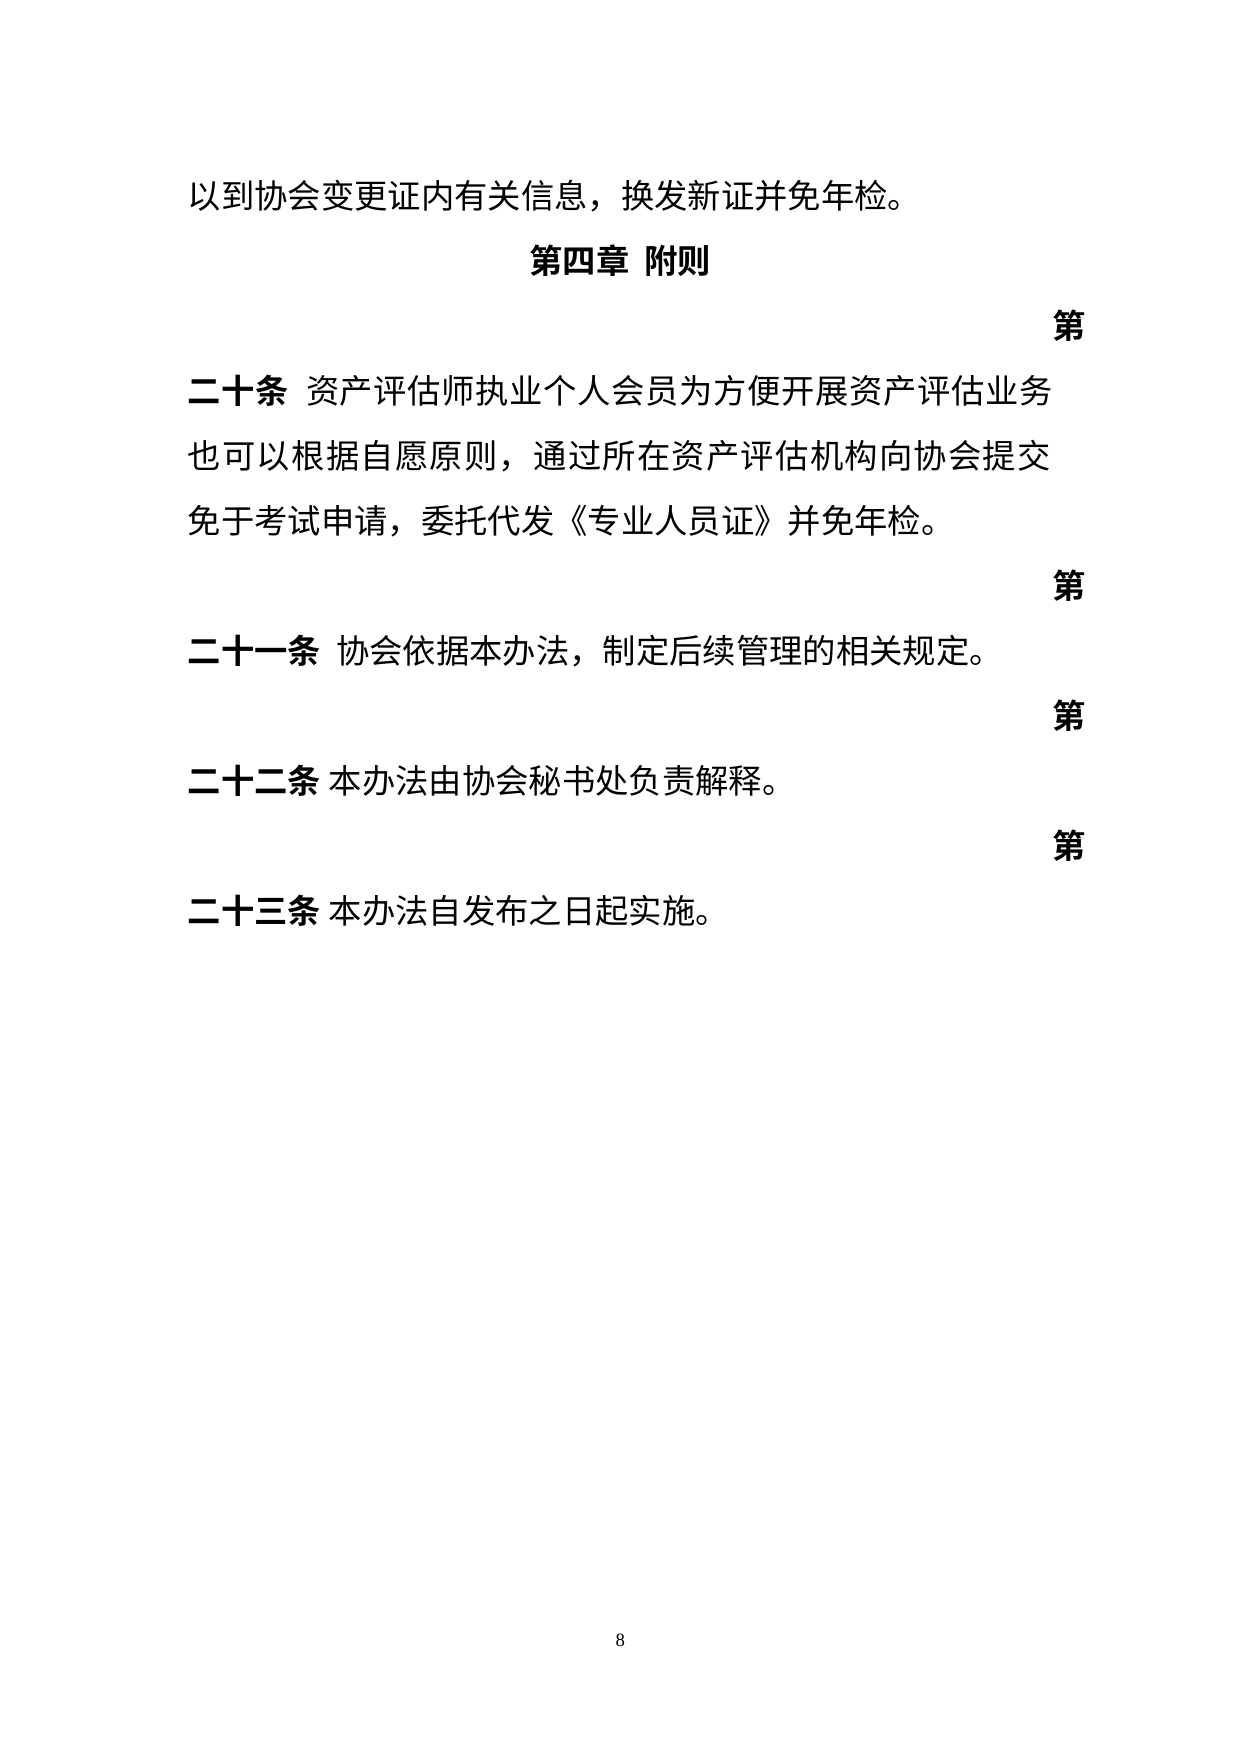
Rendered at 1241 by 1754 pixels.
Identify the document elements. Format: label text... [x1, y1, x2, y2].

text 第二十一条 协会依据本办法，制定后续管理的相关规定。 [187, 552, 1053, 682]
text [187, 162, 1053, 227]
text 第二十条 资产评估师执业个人会员为方便开展资产评估业务，也可以根据自愿原则，通过所在资产评估机构向协会提交免于考试申请，委托代发《专业人员证》并免年检。 [187, 292, 1053, 552]
text 第二十三条 本办法自发布之日起实施。 [187, 812, 1053, 942]
text 第二十二条 本办法由协会秘书处负责解释。 [187, 682, 1053, 812]
text 第四章 附则 [187, 227, 1053, 292]
